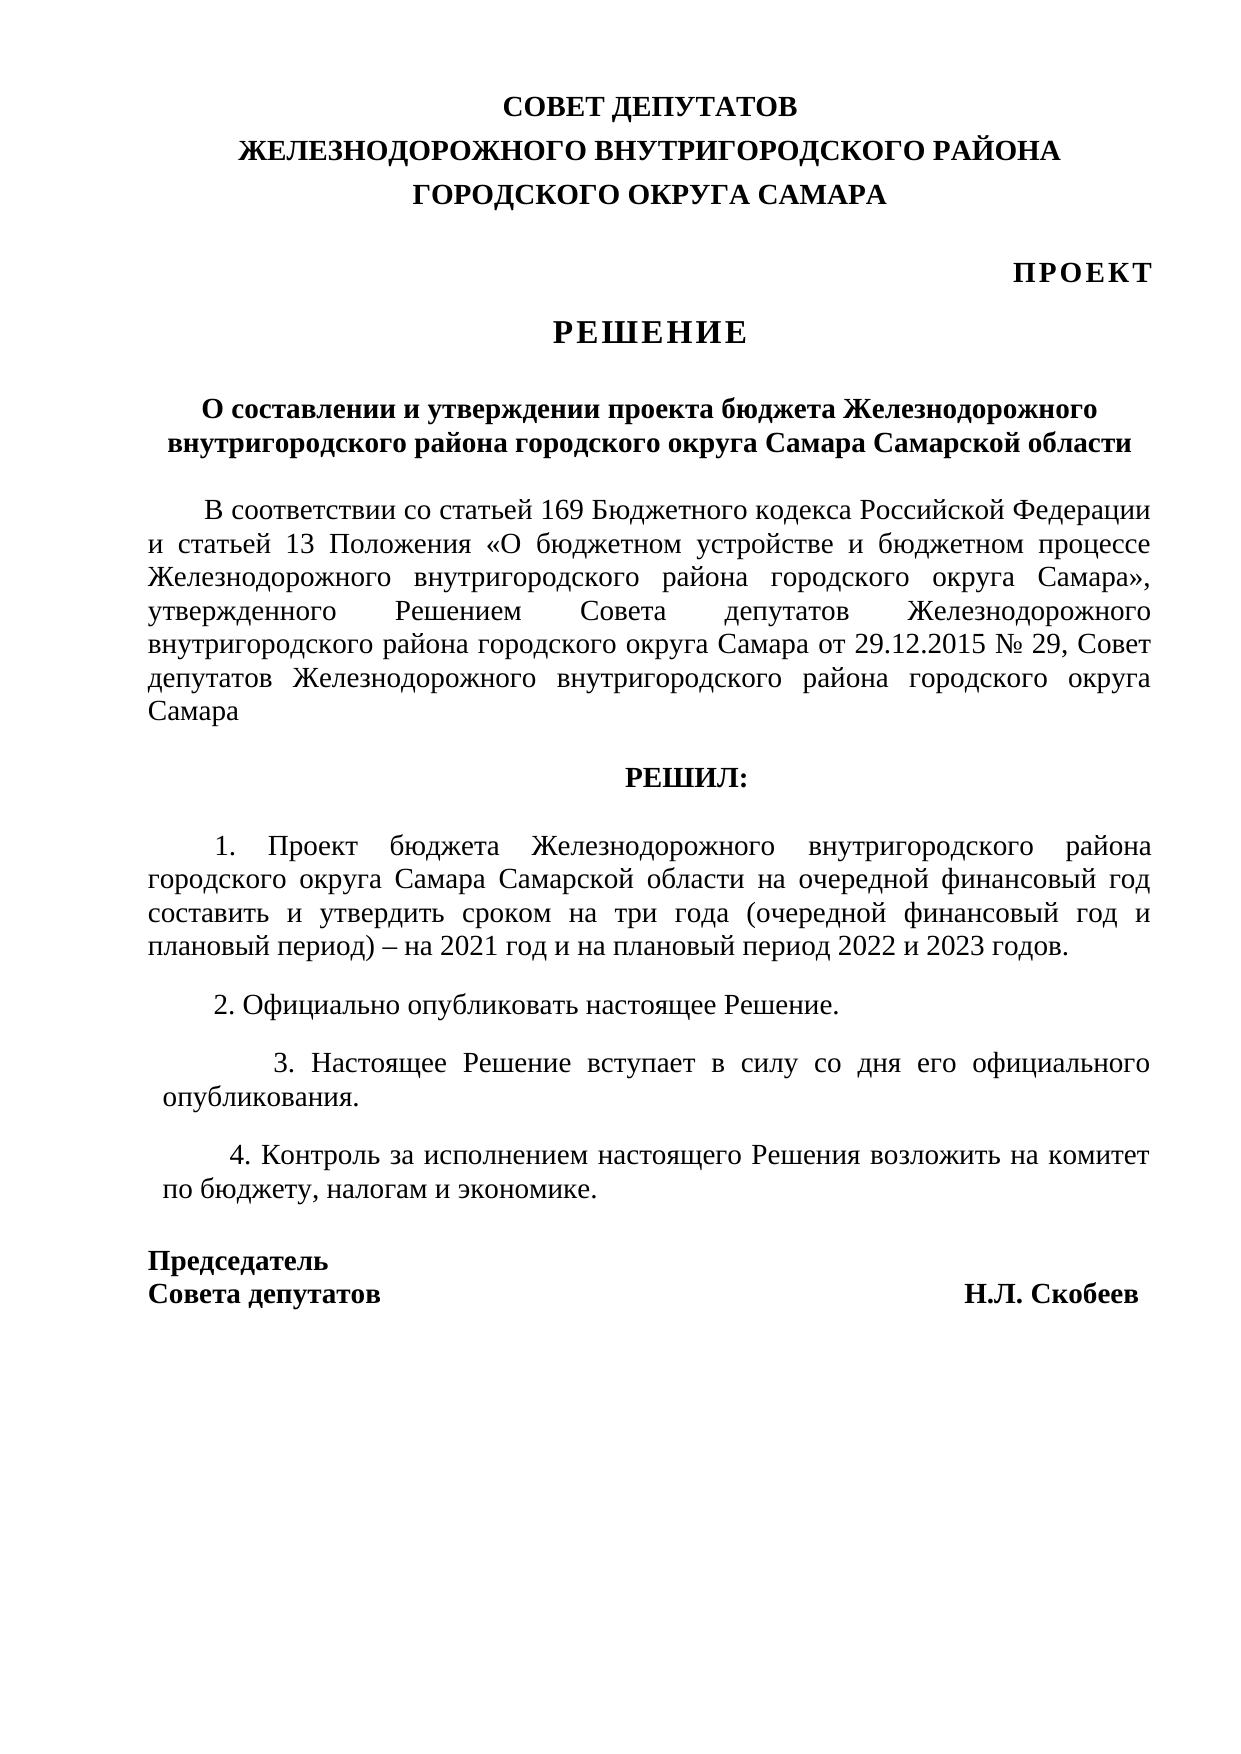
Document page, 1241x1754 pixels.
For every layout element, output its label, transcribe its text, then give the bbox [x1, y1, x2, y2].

text РЕШЕНИЕ [148, 313, 1152, 351]
text Совета депутатов Н.Л. Скобеев [148, 1276, 1152, 1310]
text 4. Контроль за исполнением настоящего Решения возложить на комитет по бюджету, налогам и экономике. [162, 1137, 1152, 1204]
text Председатель [148, 1243, 1152, 1276]
text СОВЕТ ДЕПУТАТОВ [470, 89, 830, 133]
text РЕШИЛ: [148, 761, 1152, 794]
text В соответствии со статьей 169 Бюджетного кодекса Российской Федерации и статьей 13 Положения «О бюджетном устройстве и бюджетном процессе Железнодорожного внутригородского района городского округа Самара», утвержденного Решением Совета депутатов Железнодорожного внутригородского района городского округа Самара от 29.12.2015 № 29, Совет депутатов Железнодорожного внутригородского района городского округа Самара [148, 492, 1152, 727]
text ПРОЕКТ [148, 255, 1152, 288]
text 2. Официально опубликовать настоящее Решение. [148, 987, 1152, 1020]
text ЖЕЛЕЗНОДОРОЖНОГО ВНУТРИГОРОДСКОГО РАЙОНА ГОРОДСКОГО ОКРУГА САМАРА [148, 133, 1152, 221]
text 3. Настоящее Решение вступает в силу со дня его официального опубликования. [162, 1045, 1152, 1112]
text 1. Проект бюджета Железнодорожного внутригородского района городского округа Самара Самарской области на очередной финансовый год составить и утвердить сроком на три года (очередной финансовый год и плановый период) – на 2021 год и на плановый период 2022 и 2023 годов. [148, 828, 1152, 962]
text О составлении и утверждении проекта бюджета Железнодорожного внутригородского района городского округа Самара Самарской области [148, 392, 1152, 459]
